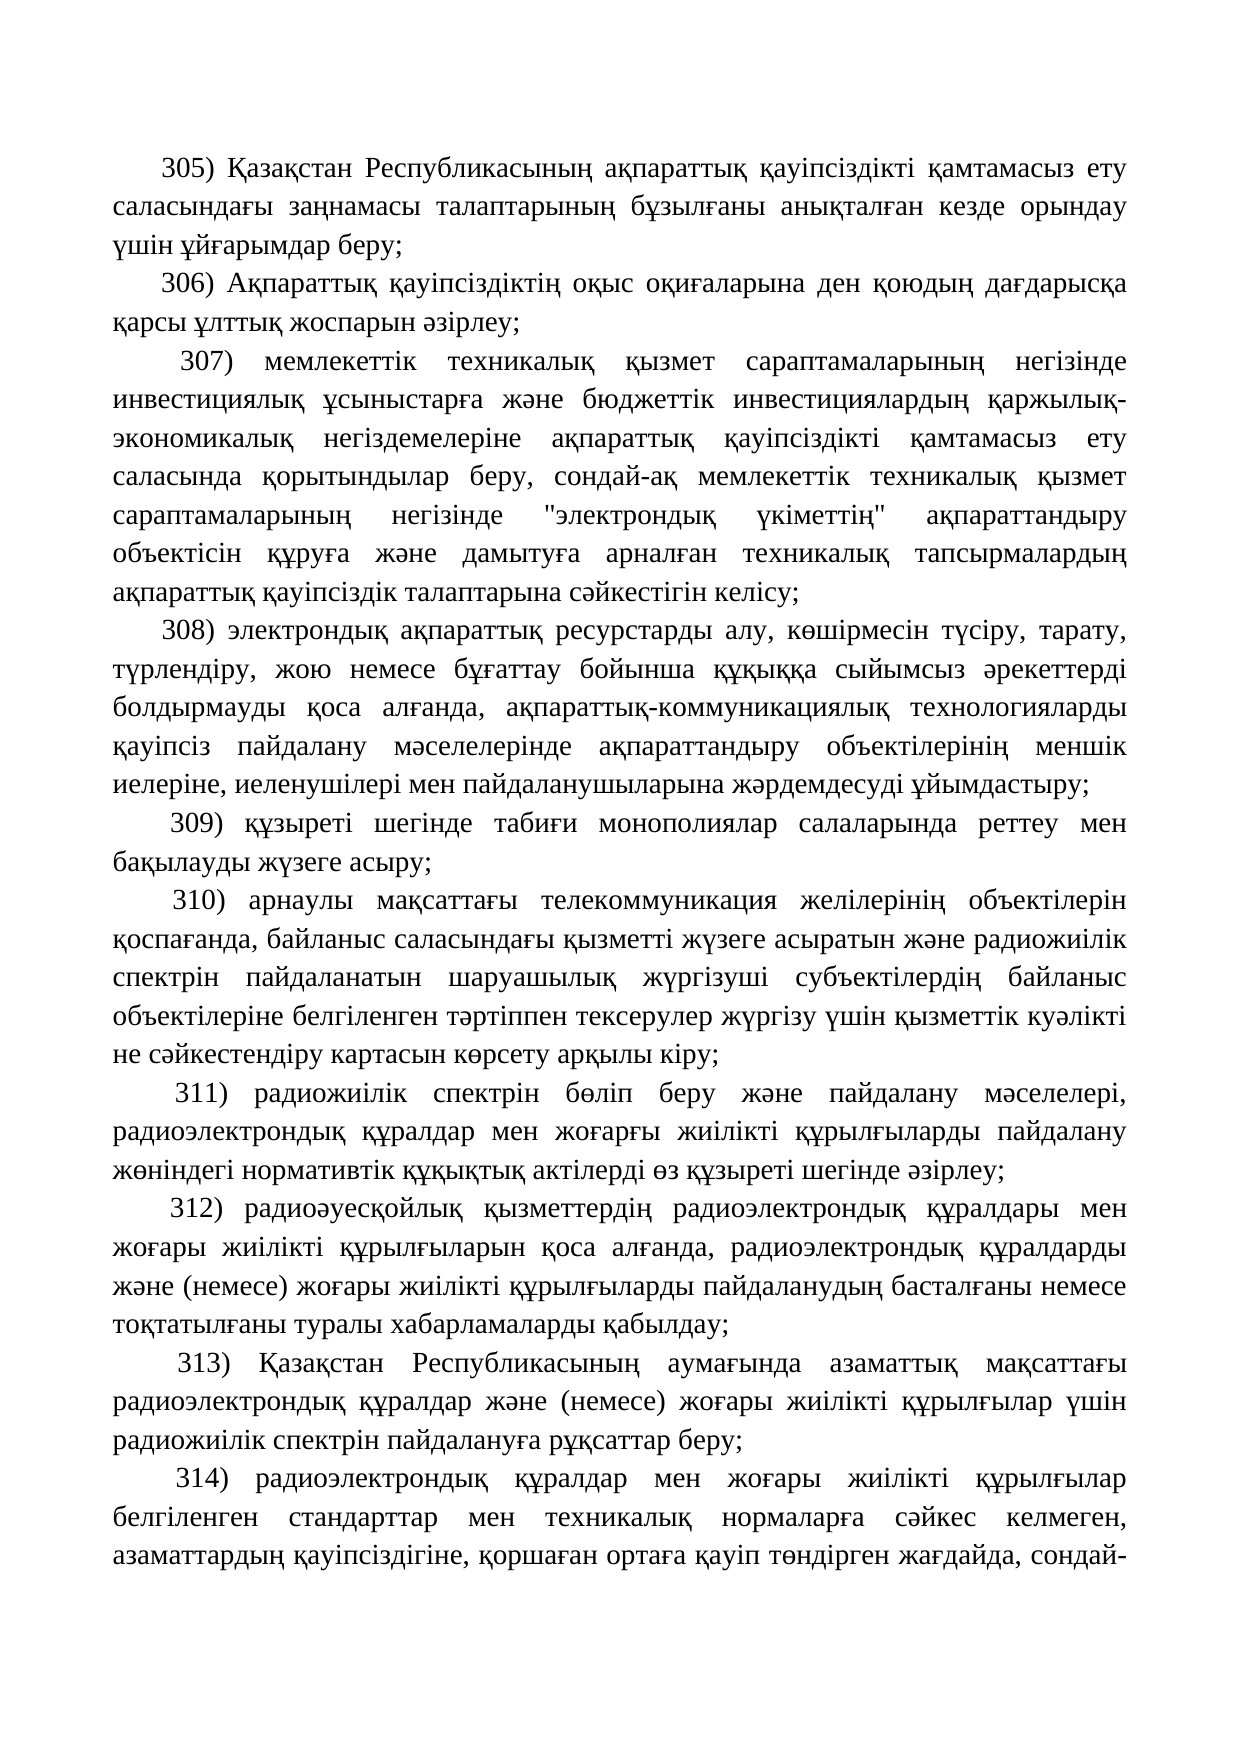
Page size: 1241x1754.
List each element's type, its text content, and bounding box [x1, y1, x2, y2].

text 308) электрондық ақпараттық ресурстарды алу, көшiрмесін түсіру, тарату, түрлендіру, жою немесе бұғаттау бойынша құқыққа сыйымсыз әрекеттердi болдырмауды қоса алғанда, ақпараттық-коммуникациялық технологияларды қауiпсiз пайдалану мәселелерiнде ақпараттандыру объектілерінің меншiк иелерiне, иеленушілері мен пайдаланушыларына жәрдемдесуді ұйымдастыру; [112, 612, 1128, 800]
text 313) Қазақстан Республикасының аумағында азаматтық мақсаттағы радиоэлектрондық құралдар және (немесе) жоғары жиiлiктi құрылғылар үшін радиожиілік спектрін пайдалануға рұқсаттар беру; [112, 1345, 1128, 1455]
text 307) мемлекеттік техникалық қызмет сараптамаларының негізінде инвестициялық ұсыныстарға және бюджеттік инвестициялардың қаржылық-экономикалық негіздемелеріне ақпараттық қауіпсіздікті қамтамасыз ету саласында қорытындылар беру, сондай-ақ мемлекеттік техникалық қызмет сараптамаларының негізінде "электрондық үкіметтің" ақпараттандыру объектісін құруға және дамытуға арналған техникалық тапсырмалардың ақпараттық қауіпсіздік талаптарына сәйкестігін келісу; [112, 343, 1128, 607]
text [112, 1460, 1128, 1571]
text 309) құзыреті шегінде табиғи монополиялар салаларында реттеу мен бақылауды жүзеге асыру; [112, 805, 1128, 877]
text 306) Ақпараттық қауіпсіздіктің оқыс оқиғаларына ден қоюдың дағдарысқа қарсы ұлттық жоспарын әзірлеу; [112, 266, 1128, 338]
text 310) арнаулы мақсаттағы телекоммуникация желілерінің объектілерін қоспағанда, байланыс саласындағы қызметті жүзеге асыратын және радиожиілік спектрін пайдаланатын шаруашылық жүргізуші субъектілердің байланыс объектілеріне белгіленген тәртіппен тексерулер жүргізу үшін қызметтік куәлікті не сәйкестендіру картасын көрсету арқылы кіру; [112, 882, 1128, 1070]
text 312) радиоәуесқойлық қызметтердің радиоэлектрондық құралдары мен жоғары жиілікті құрылғыларын қоса алғанда, радиоэлектрондық құралдарды және (немесе) жоғары жиілікті құрылғыларды пайдаланудың басталғаны немесе тоқтатылғаны туралы хабарламаларды қабылдау; [112, 1191, 1128, 1340]
text 305) Қазақстан Республикасының ақпараттық қауіпсіздікті қамтамасыз ету саласындағы заңнамасы талаптарының бұзылғаны анықталған кезде орындау үшін ұйғарымдар беру; [112, 150, 1128, 261]
text 311) радиожиілік спектрін бөліп беру және пайдалану мәселелері, радиоэлектрондық құралдар мен жоғарғы жиiлiктi құрылғыларды пайдалану жөнiндегi нормативтiк құқықтық актiлердi өз құзыреті шегінде әзірлеу; [112, 1075, 1128, 1186]
